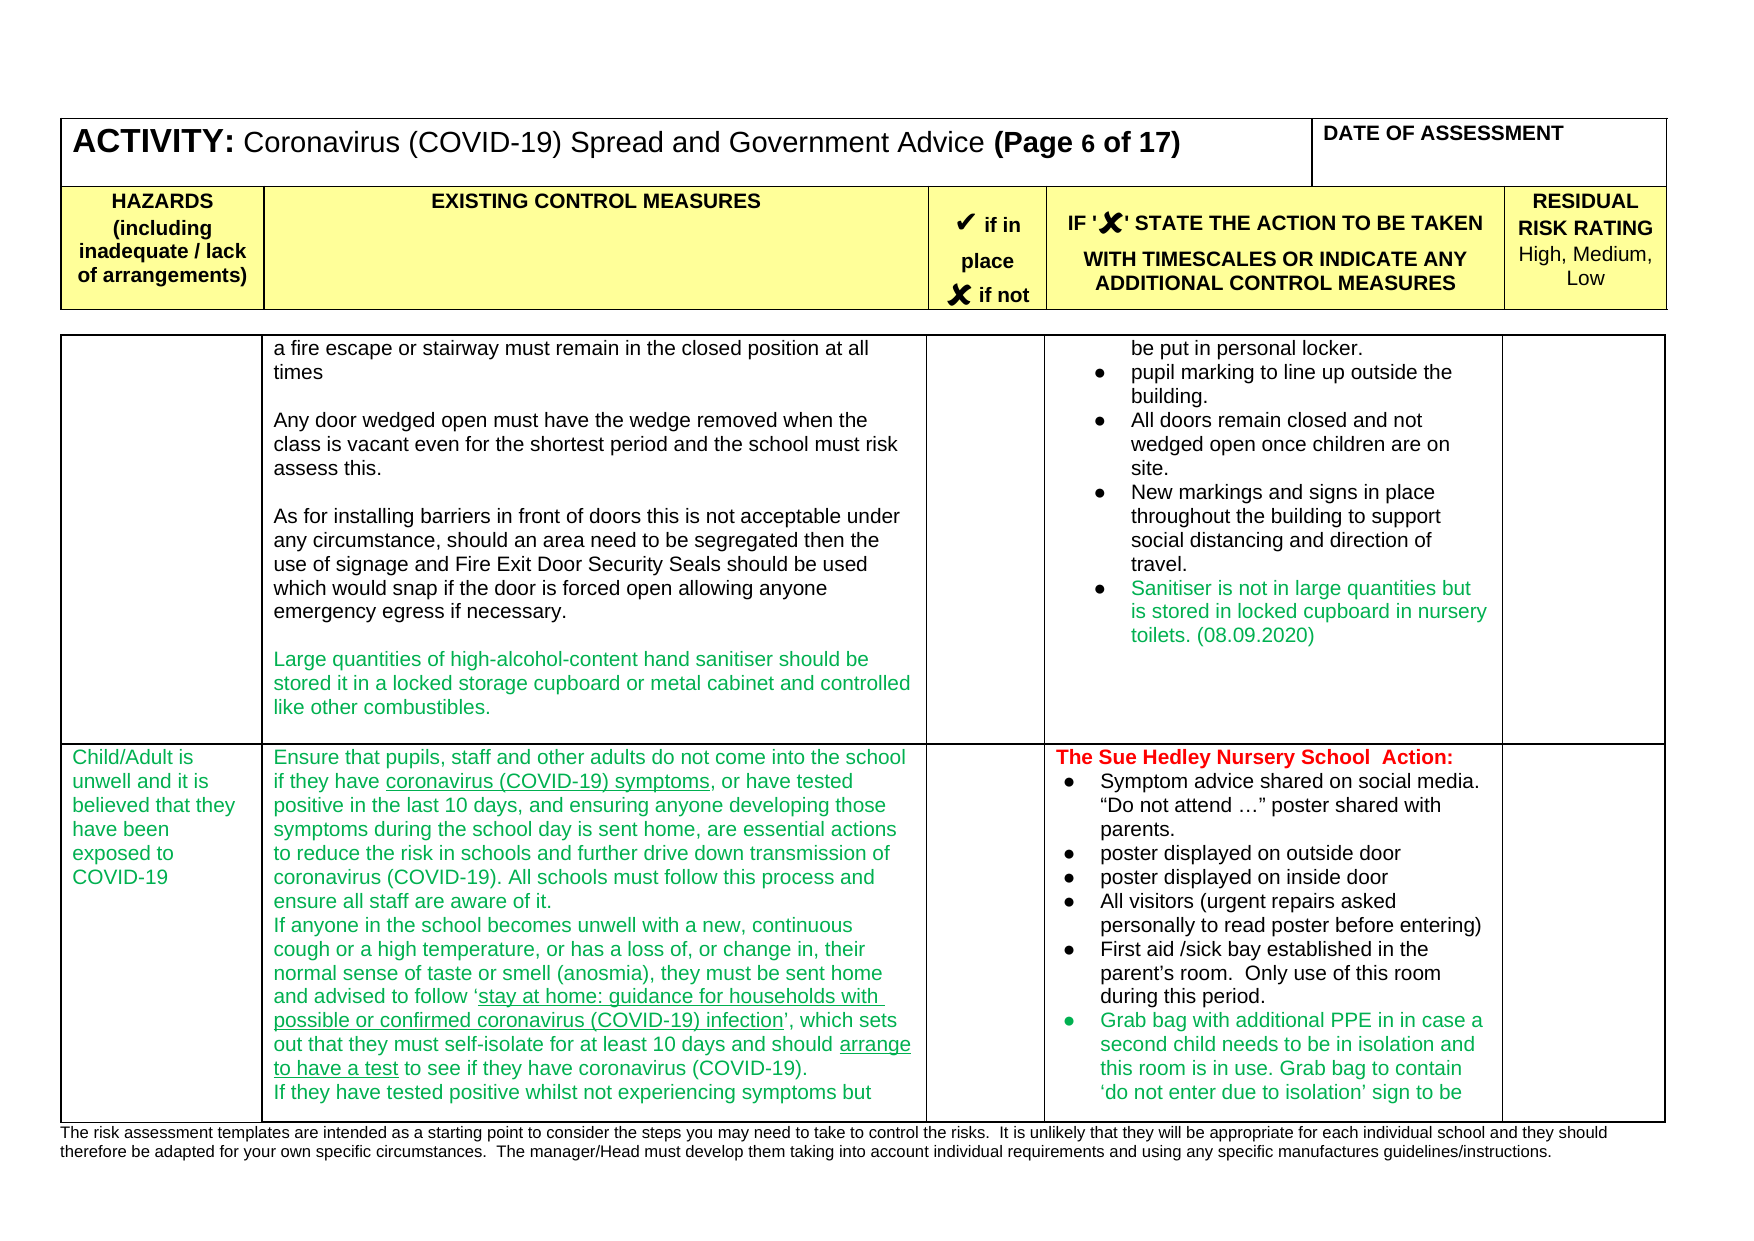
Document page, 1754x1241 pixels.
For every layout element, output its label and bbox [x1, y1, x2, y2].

table_cell [263, 745, 926, 1121]
table_cell [263, 336, 926, 743]
table_cell [62, 745, 261, 1121]
table_cell [927, 336, 1044, 743]
table_cell [1045, 745, 1502, 1121]
table_cell [1503, 745, 1664, 1121]
table_cell [1045, 336, 1502, 743]
table_cell [1503, 336, 1664, 743]
table_cell [927, 745, 1044, 1121]
